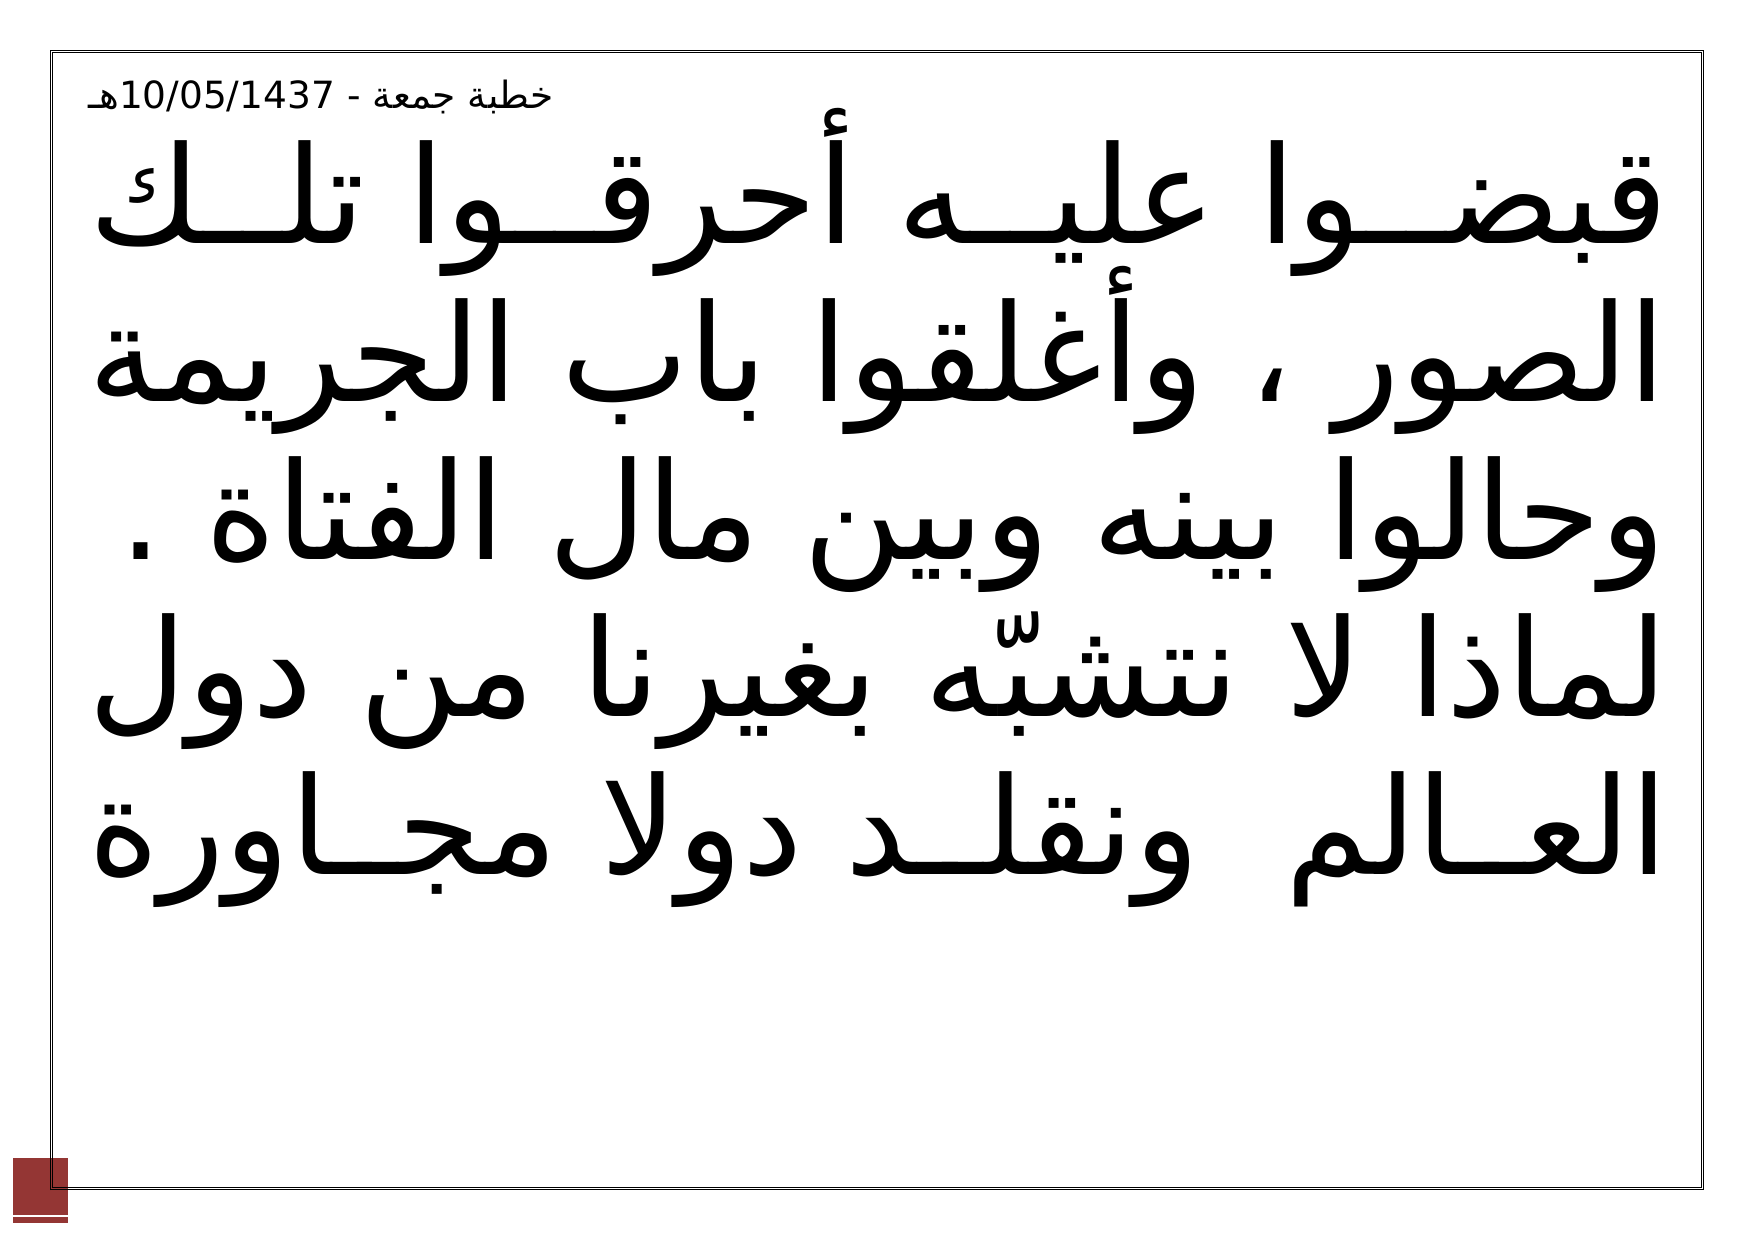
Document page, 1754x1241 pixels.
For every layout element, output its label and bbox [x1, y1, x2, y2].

text [89, 118, 1668, 591]
text [89, 591, 1668, 906]
